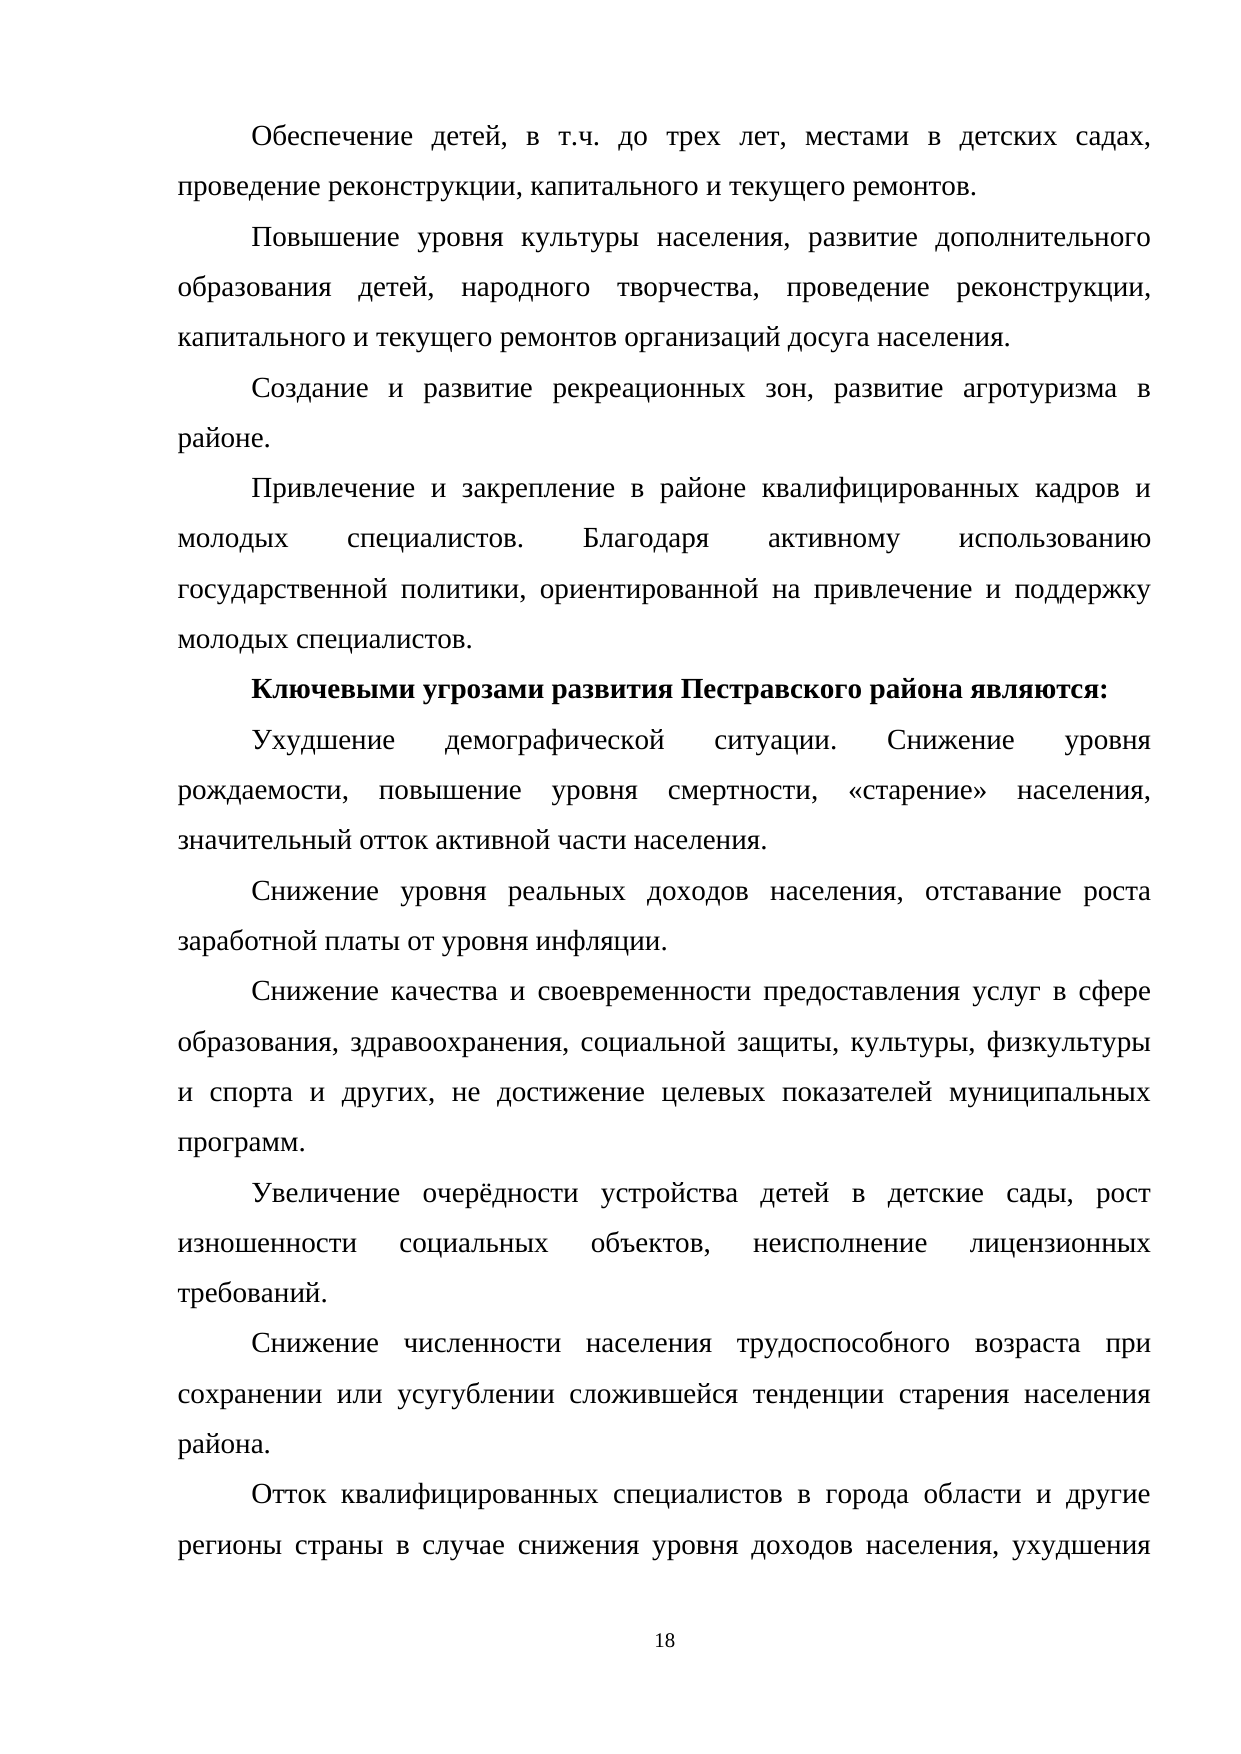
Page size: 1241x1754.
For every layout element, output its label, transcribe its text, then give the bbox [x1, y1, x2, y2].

text Снижение качества и своевременности предоставления услуг в сфере образования, здравоохранения, социальной защиты, культуры, физкультуры и спорта и других, не достижение целевых показателей муниципальных программ. [177, 973, 1152, 1158]
text Ухудшение демографической ситуации. Снижение уровня рождаемости, повышение уровня смертности, «старение» населения, значительный отток активной части населения. [177, 722, 1152, 856]
text Создание и развитие рекреационных зон, развитие агротуризма в районе. [177, 370, 1152, 453]
text Привлечение и закрепление в районе квалифицированных кадров и молодых специалистов. Благодаря активному использованию государственной политики, ориентированной на привлечение и поддержку молодых специалистов. [177, 470, 1152, 655]
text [177, 1477, 1152, 1560]
text Снижение численности населения трудоспособного возраста при сохранении или усугублении сложившейся тенденции старения населения района. [177, 1326, 1152, 1460]
text Увеличение очерёдности устройства детей в детские сады, рост изношенности социальных объектов, неисполнение лицензионных требований. [177, 1175, 1152, 1309]
text Повышение уровня культуры населения, развитие дополнительного образования детей, народного творчества, проведение реконструкции, капитального и текущего ремонтов организаций досуга населения. [177, 219, 1152, 353]
text Ключевыми угрозами развития Пестравского района являются: [177, 672, 1152, 705]
text Снижение уровня реальных доходов населения, отставание роста заработной платы от уровня инфляции. [177, 873, 1152, 957]
text Обеспечение детей, в т.ч. до трех лет, местами в детских садах, проведение реконструкции, капитального и текущего ремонтов. [177, 118, 1152, 202]
